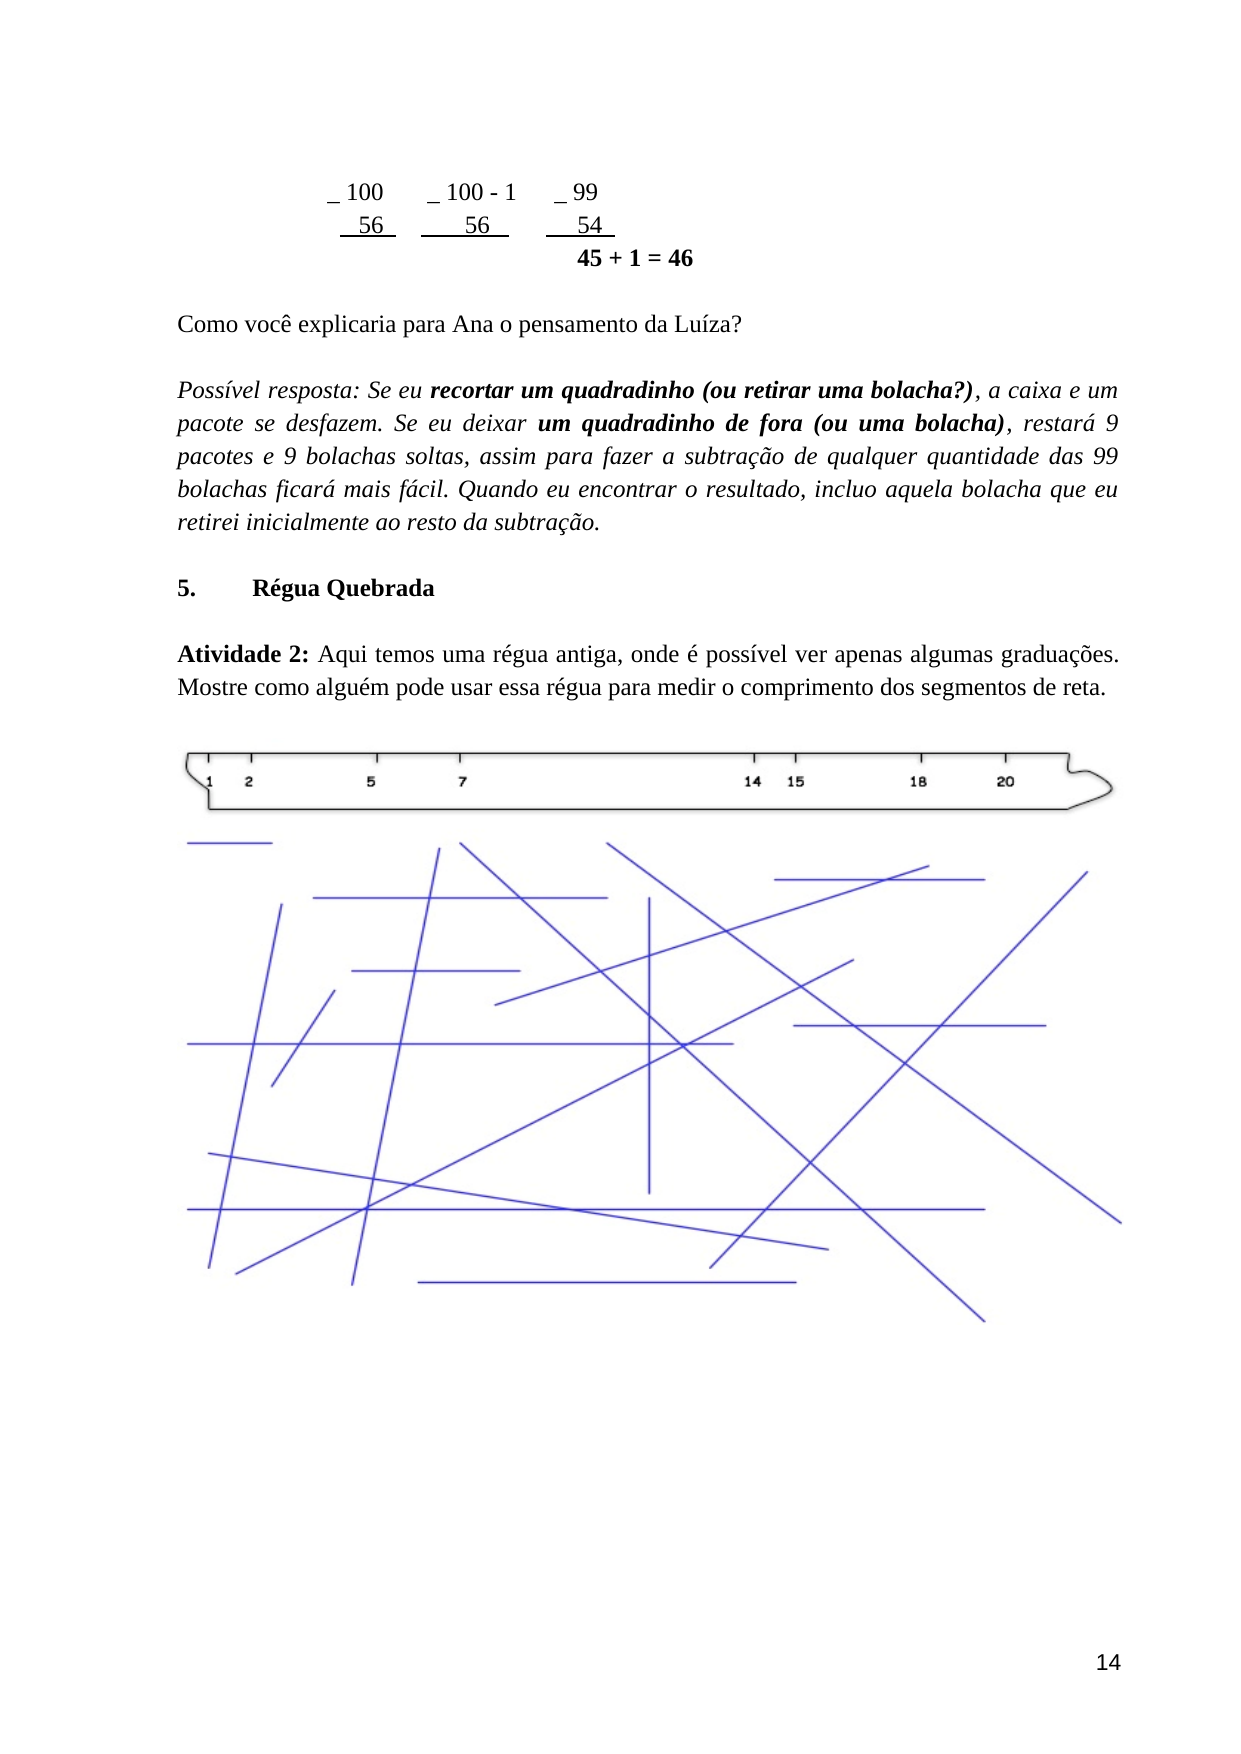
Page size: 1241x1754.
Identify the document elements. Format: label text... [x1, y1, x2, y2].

picture [177, 738, 1125, 1325]
text Atividade 2: Aqui temos uma régua antiga, onde é possível ver apenas algumas graduações. Mostre como alguém pode usar essa régua para medir o comprimento dos segmentos de reta. [177, 639, 1121, 701]
text 45 + 1 = 46 [177, 243, 1121, 272]
text Como você explicaria para Ana o pensamento da Luíza? [177, 309, 1121, 338]
text 56 56 54 [177, 210, 1121, 239]
text _ 100 _ 100 - 1 _ 99 [177, 177, 1121, 206]
text 5. Régua Quebrada [177, 573, 1121, 602]
text Possível resposta: Se eu recortar um quadradinho (ou retirar uma bolacha?), a caixa e um pacote se desfazem. Se eu deixar um quadradinho de fora (ou uma bolacha), restará 9 pacotes e 9 bolachas soltas, assim para fazer a subtração de qualquer quantidade das 99 bolachas ficará mais fácil. Quando eu encontrar o resultado, incluo aquela bolacha que eu retirei inicialmente ao resto da subtração. [177, 375, 1121, 536]
